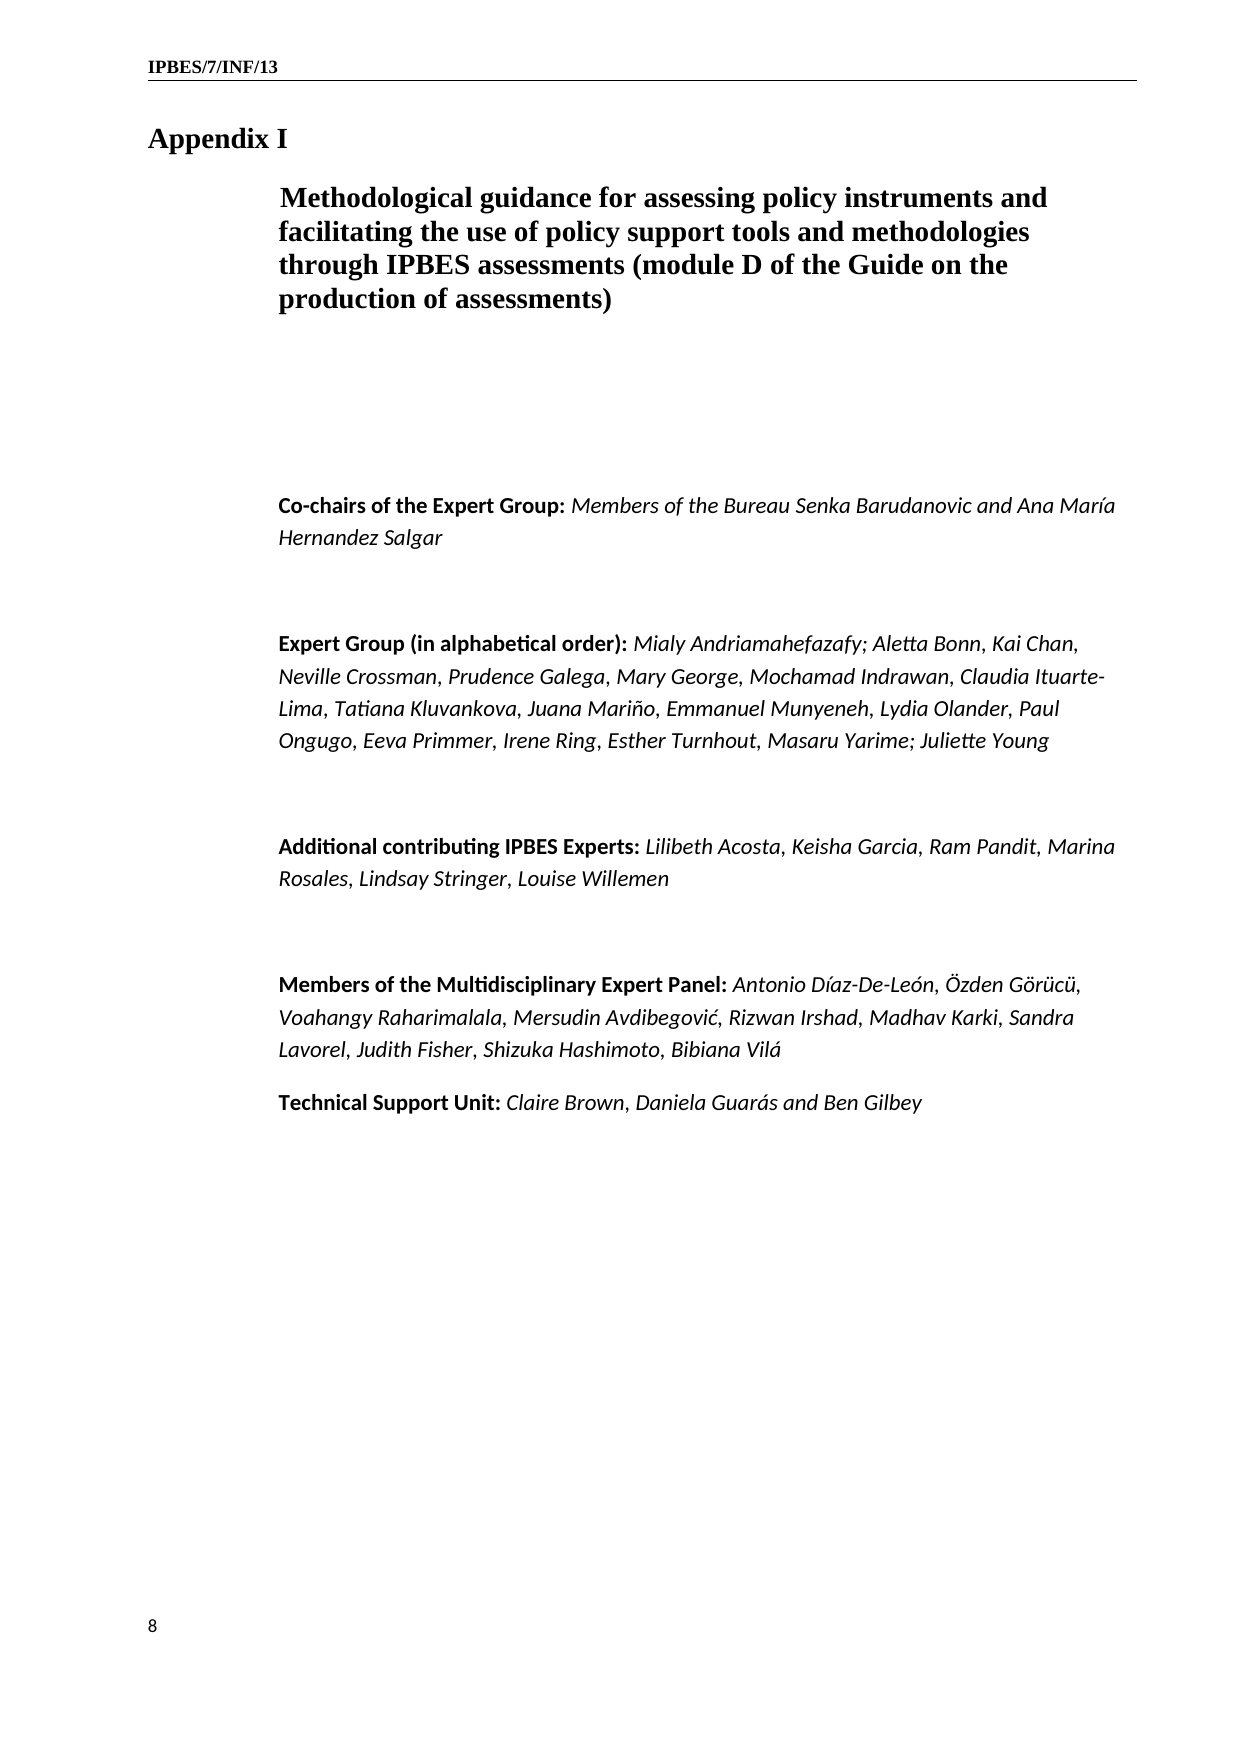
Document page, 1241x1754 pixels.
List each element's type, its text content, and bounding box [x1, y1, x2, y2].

text Expert Group (in alphabetical order): Mialy Andriamahefazafy; Aletta Bonn, Kai Chan, Neville Crossman, Prudence Galega, Mary George, Mochamad Indrawan, Claudia Ituarte-Lima, Tatiana Kluvankova, Juana Mariño, Emmanuel Munyeneh, Lydia Olander, Paul Ongugo, Eeva Primmer, Irene Ring, Esther Turnhout, Masaru Yarime; Juliette Young [278, 629, 1137, 754]
text Additional contributing IPBES Experts: Lilibeth Acosta, Keisha Garcia, Ram Pandit, Marina Rosales, Lindsay Stringer, Louise Willemen [278, 832, 1137, 892]
text Members of the Multidisciplinary Expert Panel: Antonio Díaz-De-León, Özden Görücü, Voahangy Raharimalala, Mersudin Avdibegović, Rizwan Irshad, Madhav Karki, Sandra Lavorel, Judith Fisher, Shizuka Hashimoto, Bibiana Vilá [278, 970, 1137, 1063]
text Technical Support Unit: Claire Brown, Daniela Guarás and Ben Gilbey [278, 1088, 1137, 1116]
text Co-chairs of the Expert Group: Members of the Bureau Senka Barudanovic and Ana María Hernandez Salgar [278, 491, 1137, 552]
text Methodological guidance for assessing policy instruments and facilitating the use of policy support tools and methodologies through IPBES assessments (module D of the Guide on the production of assessments) [278, 180, 1107, 314]
text Appendix I [148, 122, 1107, 155]
